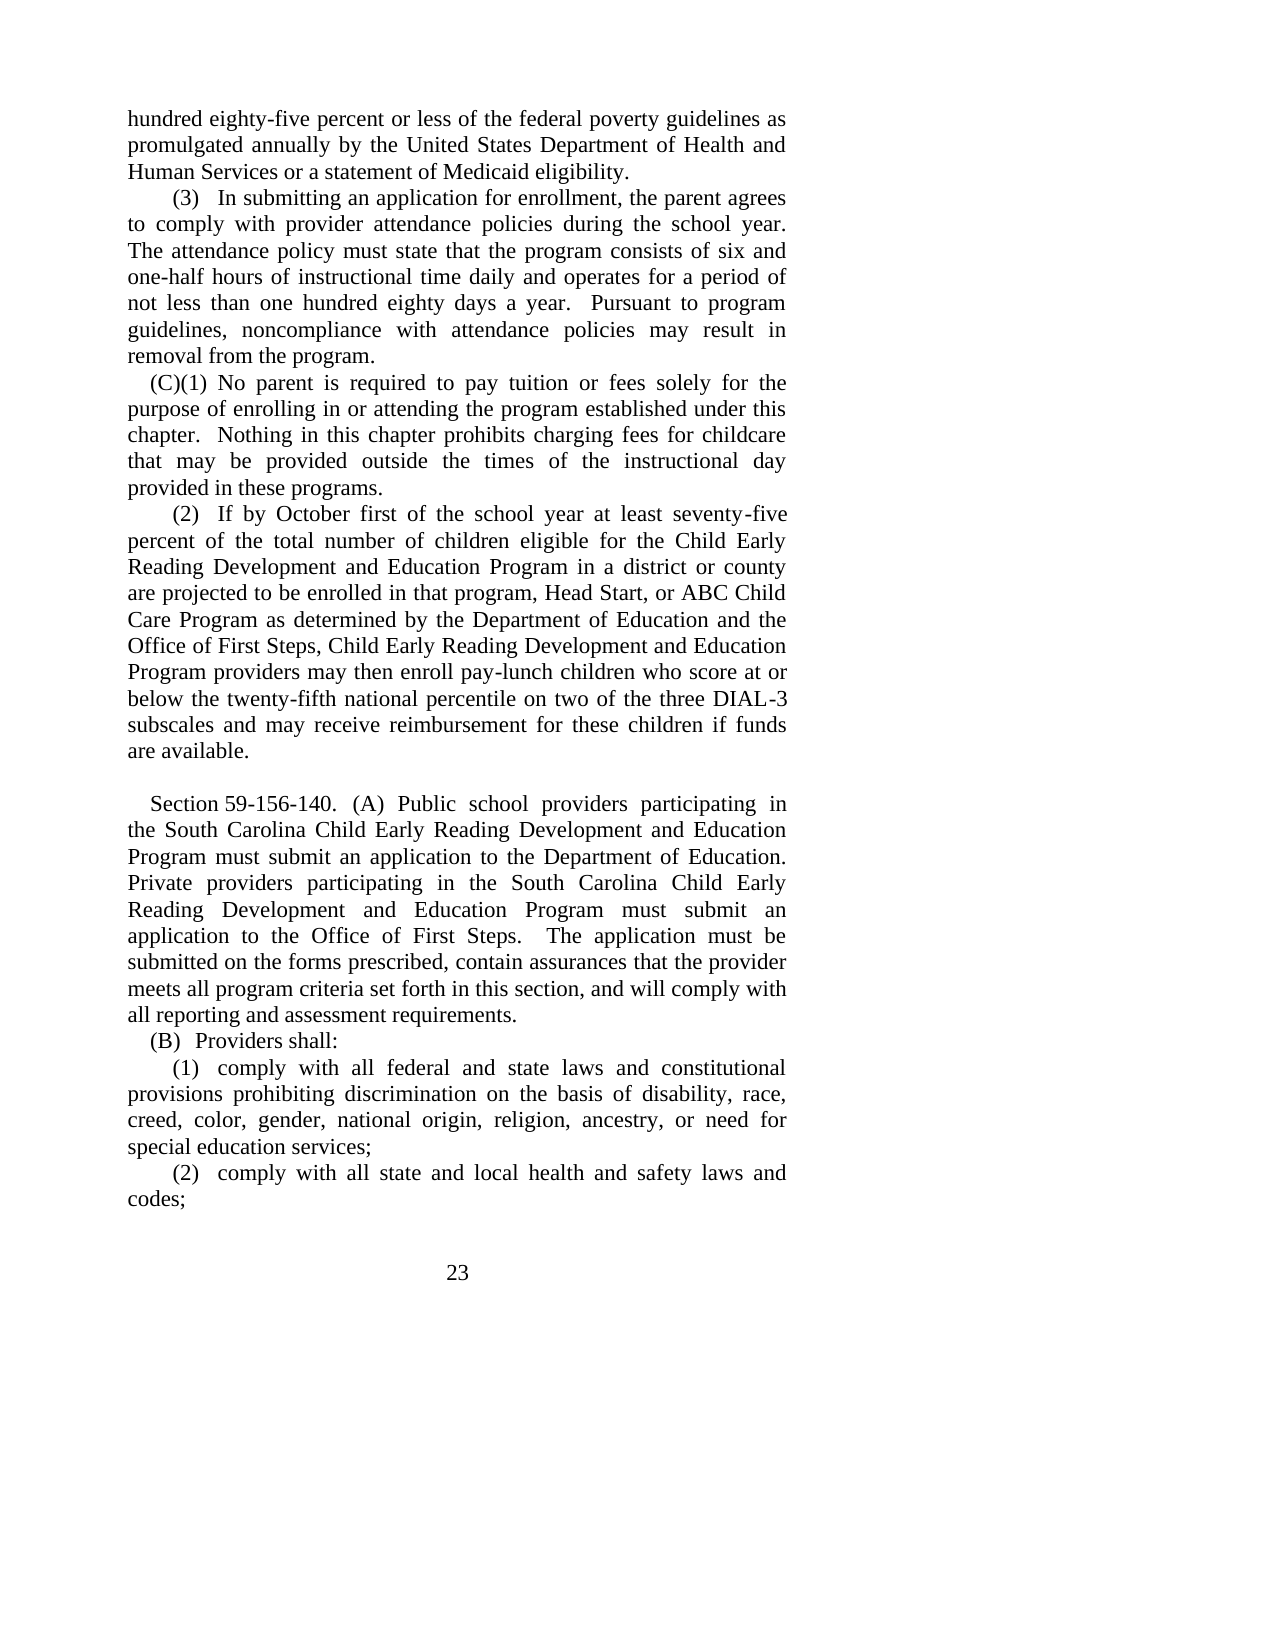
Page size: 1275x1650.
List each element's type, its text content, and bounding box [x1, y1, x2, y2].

text (2) comply with all state and local health and safety laws and codes; [127, 1159, 787, 1212]
text (2) If by October first of the school year at least seventy-five percent of the total number of children eligible for the Child Early Reading Development and Education Program in a district or county are projected to be enrolled in that program, Head Start, or ABC Child Care Program as determined by the Department of Education and the Office of First Steps, Child Early Reading Development and Education Program providers may then enroll pay-lunch children who score at or below the twenty-fifth national percentile on two of the three DIAL-3 subscales and may receive reimbursement for these children if funds are available. [127, 500, 787, 764]
text Section 59-156-140. (A) Public school providers participating in the South Carolina Child Early Reading Development and Education Program must submit an application to the Department of Education. Private providers participating in the South Carolina Child Early Reading Development and Education Program must submit an application to the Office of First Steps. The application must be submitted on the forms prescribed, contain assurances that the provider meets all program criteria set forth in this section, and will comply with all reporting and assessment requirements. [127, 790, 787, 1027]
text (1) comply with all federal and state laws and constitutional provisions prohibiting discrimination on the basis of disability, race, creed, color, gender, national origin, religion, ancestry, or need for special education services; [127, 1054, 787, 1159]
text (C)(1) No parent is required to pay tuition or fees solely for the purpose of enrolling in or attending the program established under this chapter. Nothing in this chapter prohibits charging fees for childcare that may be provided outside the times of the instructional day provided in these programs. [127, 368, 787, 500]
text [127, 105, 787, 184]
text (B) Providers shall: [127, 1027, 787, 1054]
text (3) In submitting an application for enrollment, the parent agrees to comply with provider attendance policies during the school year. The attendance policy must state that the program consists of six and one-half hours of instructional time daily and operates for a period of not less than one hundred eighty days a year. Pursuant to program guidelines, noncompliance with attendance policies may result in removal from the program. [127, 184, 787, 368]
